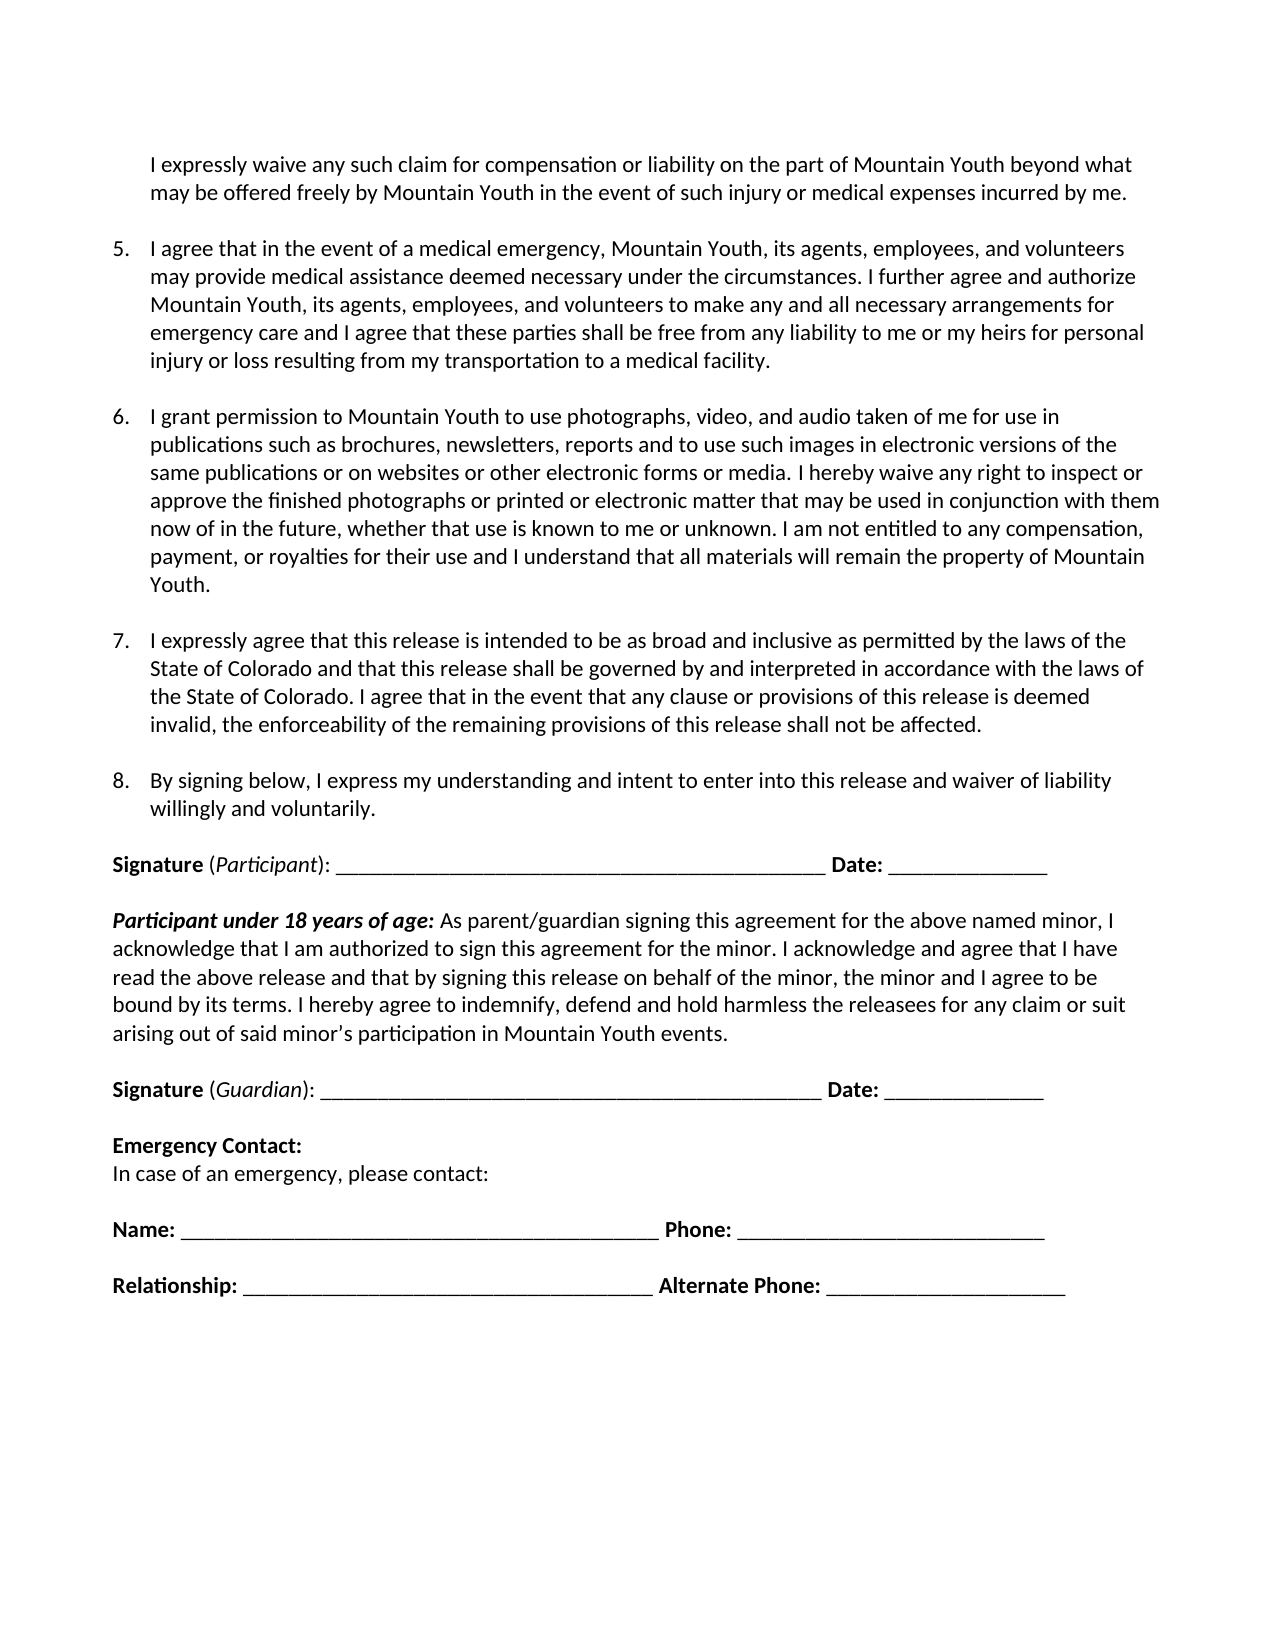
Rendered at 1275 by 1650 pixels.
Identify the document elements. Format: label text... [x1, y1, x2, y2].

text Emergency Contact: [112, 1131, 1162, 1159]
text Signature (Guardian): ____________________________________________ Date: ______________ [112, 1075, 1162, 1103]
text Relationship: ____________________________________ Alternate Phone: _____________________ [112, 1271, 1162, 1299]
text In case of an emergency, please contact: [112, 1159, 1162, 1187]
text Name: __________________________________________ Phone: ___________________________ [112, 1215, 1162, 1243]
list I grant permission to Mountain Youth to use photographs, video, and audio taken of me for use in publications such as brochures, newsletters, reports and to use such images in electronic versions of the same publications or on websites or other electronic forms or media. I hereby waive any right to inspect or approve the finished photographs or printed or electronic matter that may be used in conjunction with them now of in the future, whether that use is known to me or unknown. I am not entitled to any compensation, payment, or royalties for their use and I understand that all materials will remain the property of Mountain Youth. [112, 402, 1162, 598]
list I agree that in the event of a medical emergency, Mountain Youth, its agents, employees, and volunteers may provide medical assistance deemed necessary under the circumstances. I further agree and authorize Mountain Youth, its agents, employees, and volunteers to make any and all necessary arrangements for emergency care and I agree that these parties shall be free from any liability to me or my heirs for personal injury or loss resulting from my transportation to a medical facility. [112, 234, 1162, 374]
list By signing below, I express my understanding and intent to enter into this release and waiver of liability willingly and voluntarily. [112, 766, 1162, 822]
text Signature (Participant): ___________________________________________ Date: ______________ [112, 851, 1162, 878]
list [112, 150, 1162, 206]
text Participant under 18 years of age: As parent/guardian signing this agreement for the above named minor, I acknowledge that I am authorized to sign this agreement for the minor. I acknowledge and agree that I have read the above release and that by signing this release on behalf of the minor, the minor and I agree to be bound by its terms. I hereby agree to indemnify, defend and hold harmless the releasees for any claim or suit arising out of said minor’s participation in Mountain Youth events. [112, 907, 1162, 1047]
list I expressly agree that this release is intended to be as broad and inclusive as permitted by the laws of the State of Colorado and that this release shall be governed by and interpreted in accordance with the laws of the State of Colorado. I agree that in the event that any clause or provisions of this release is deemed invalid, the enforceability of the remaining provisions of this release shall not be affected. [112, 626, 1162, 738]
